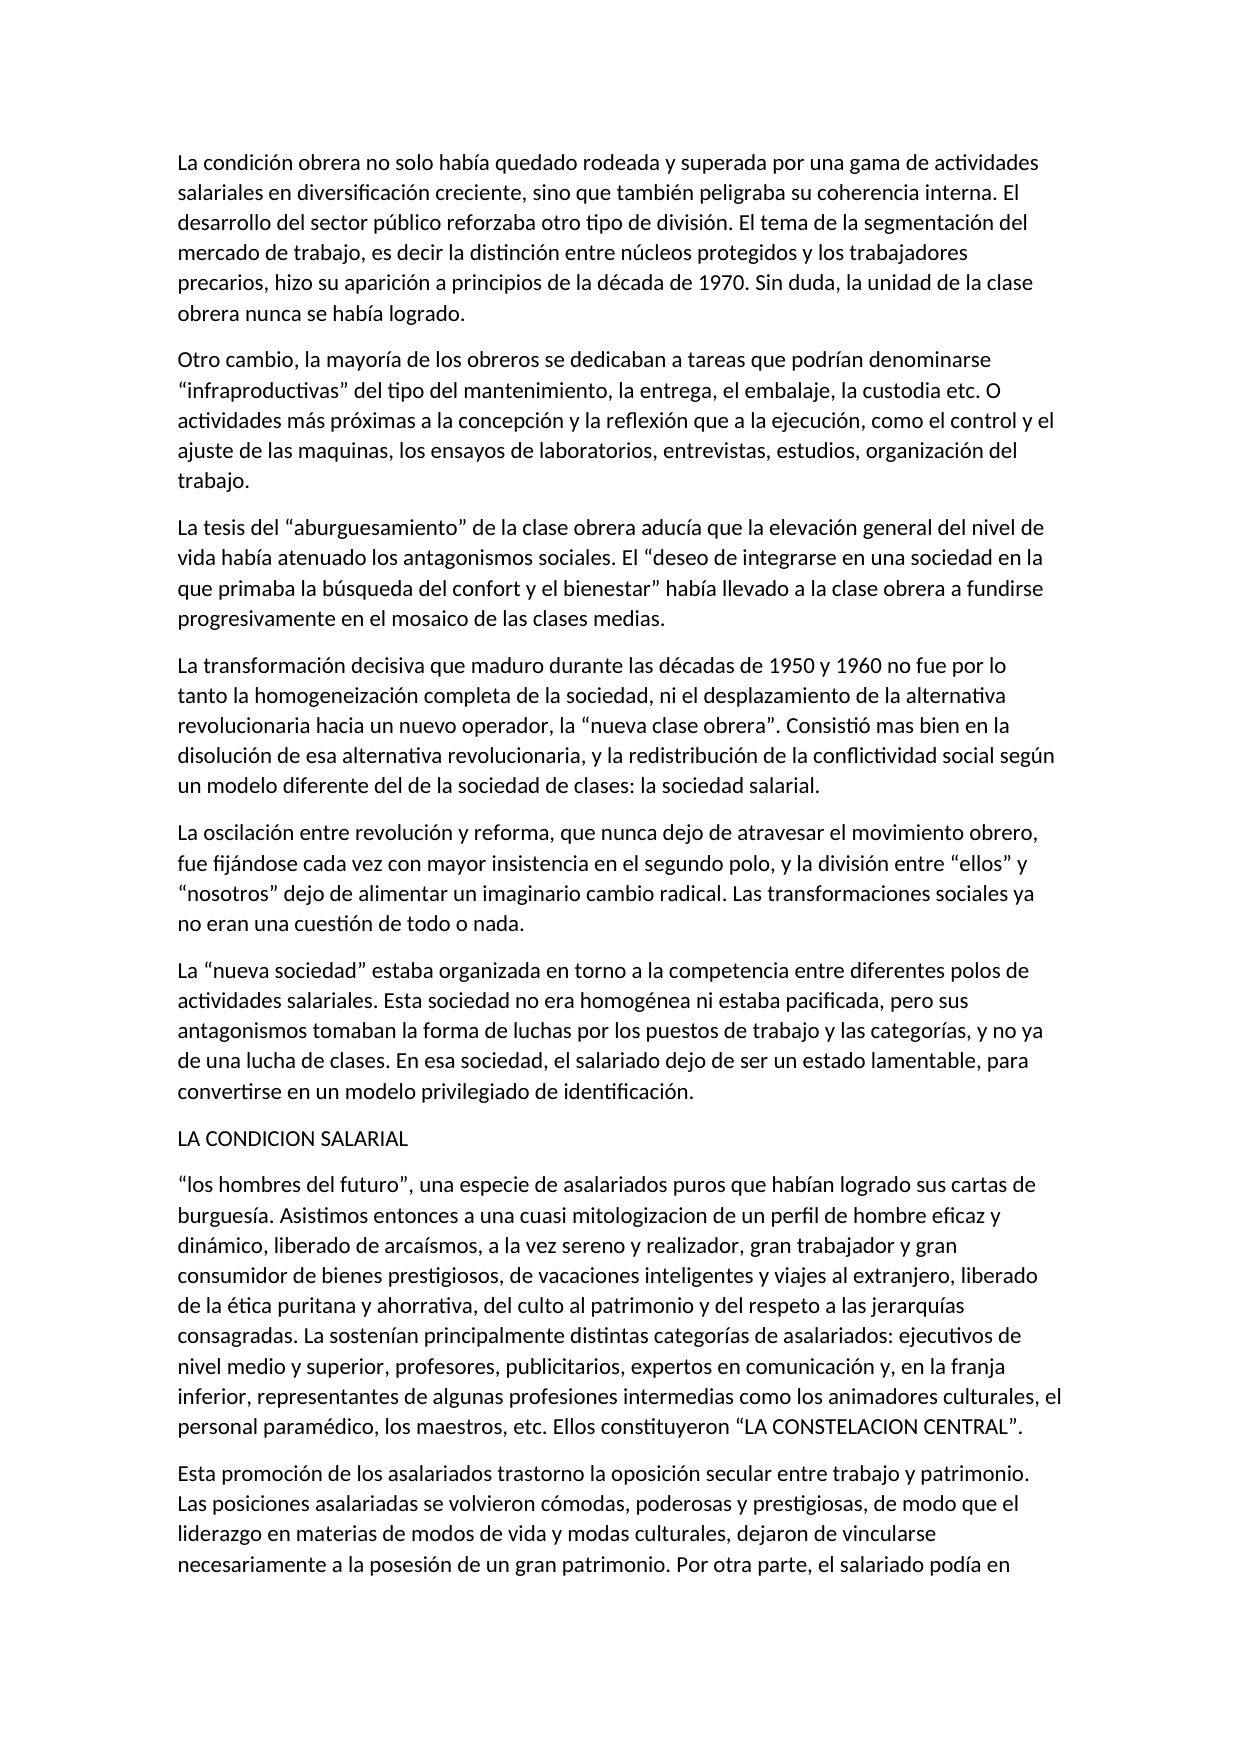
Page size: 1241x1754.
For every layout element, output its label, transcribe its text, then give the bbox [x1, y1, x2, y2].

text LA CONDICION SALARIAL [177, 1124, 1063, 1152]
text “los hombres del futuro”, una especie de asalariados puros que habían logrado sus cartas de burguesía. Asistimos entonces a una cuasi mitologizacion de un perfil de hombre eficaz y dinámico, liberado de arcaísmos, a la vez sereno y realizador, gran trabajador y gran consumidor de bienes prestigiosos, de vacaciones inteligentes y viajes al extranjero, liberado de la ética puritana y ahorrativa, del culto al patrimonio y del respeto a las jerarquías consagradas. La sostenían principalmente distintas categorías de asalariados: ejecutivos de nivel medio y superior, profesores, publicitarios, expertos en comunicación y, en la franja inferior, representantes de algunas profesiones intermedias como los animadores culturales, el personal paramédico, los maestros, etc. Ellos constituyeron “LA CONSTELACION CENTRAL”. [177, 1171, 1063, 1440]
text La oscilación entre revolución y reforma, que nunca dejo de atravesar el movimiento obrero, fue fijándose cada vez con mayor insistencia en el segundo polo, y la división entre “ellos” y “nosotros” dejo de alimentar un imaginario cambio radical. Las transformaciones sociales ya no eran una cuestión de todo o nada. [177, 818, 1063, 937]
text La transformación decisiva que maduro durante las décadas de 1950 y 1960 no fue por lo tanto la homogeneización completa de la sociedad, ni el desplazamiento de la alternativa revolucionaria hacia un nuevo operador, la “nueva clase obrera”. Consistió mas bien en la disolución de esa alternativa revolucionaria, y la redistribución de la conflictividad social según un modelo diferente del de la sociedad de clases: la sociedad salarial. [177, 651, 1063, 799]
text Otro cambio, la mayoría de los obreros se dedicaban a tareas que podrían denominarse “infraproductivas” del tipo del mantenimiento, la entrega, el embalaje, la custodia etc. O actividades más próximas a la concepción y la reflexión que a la ejecución, como el control y el ajuste de las maquinas, los ensayos de laboratorios, entrevistas, estudios, organización del trabajo. [177, 346, 1063, 494]
text La tesis del “aburguesamiento” de la clase obrera aducía que la elevación general del nivel de vida había atenuado los antagonismos sociales. El “deseo de integrarse en una sociedad en la que primaba la búsqueda del confort y el bienestar” había llevado a la clase obrera a fundirse progresivamente en el mosaico de las clases medias. [177, 513, 1063, 632]
text La “nueva sociedad” estaba organizada en torno a la competencia entre diferentes polos de actividades salariales. Esta sociedad no era homogénea ni estaba pacificada, pero sus antagonismos tomaban la forma de luchas por los puestos de trabajo y las categorías, y no ya de una lucha de clases. En esa sociedad, el salariado dejo de ser un estado lamentable, para convertirse en un modelo privilegiado de identificación. [177, 956, 1063, 1105]
text La condición obrera no solo había quedado rodeada y superada por una gama de actividades salariales en diversificación creciente, sino que también peligraba su coherencia interna. El desarrollo del sector público reforzaba otro tipo de división. El tema de la segmentación del mercado de trabajo, es decir la distinción entre núcleos protegidos y los trabajadores precarios, hizo su aparición a principios de la década de 1970. Sin duda, la unidad de la clase obrera nunca se había logrado. [177, 148, 1063, 327]
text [177, 1459, 1063, 1578]
